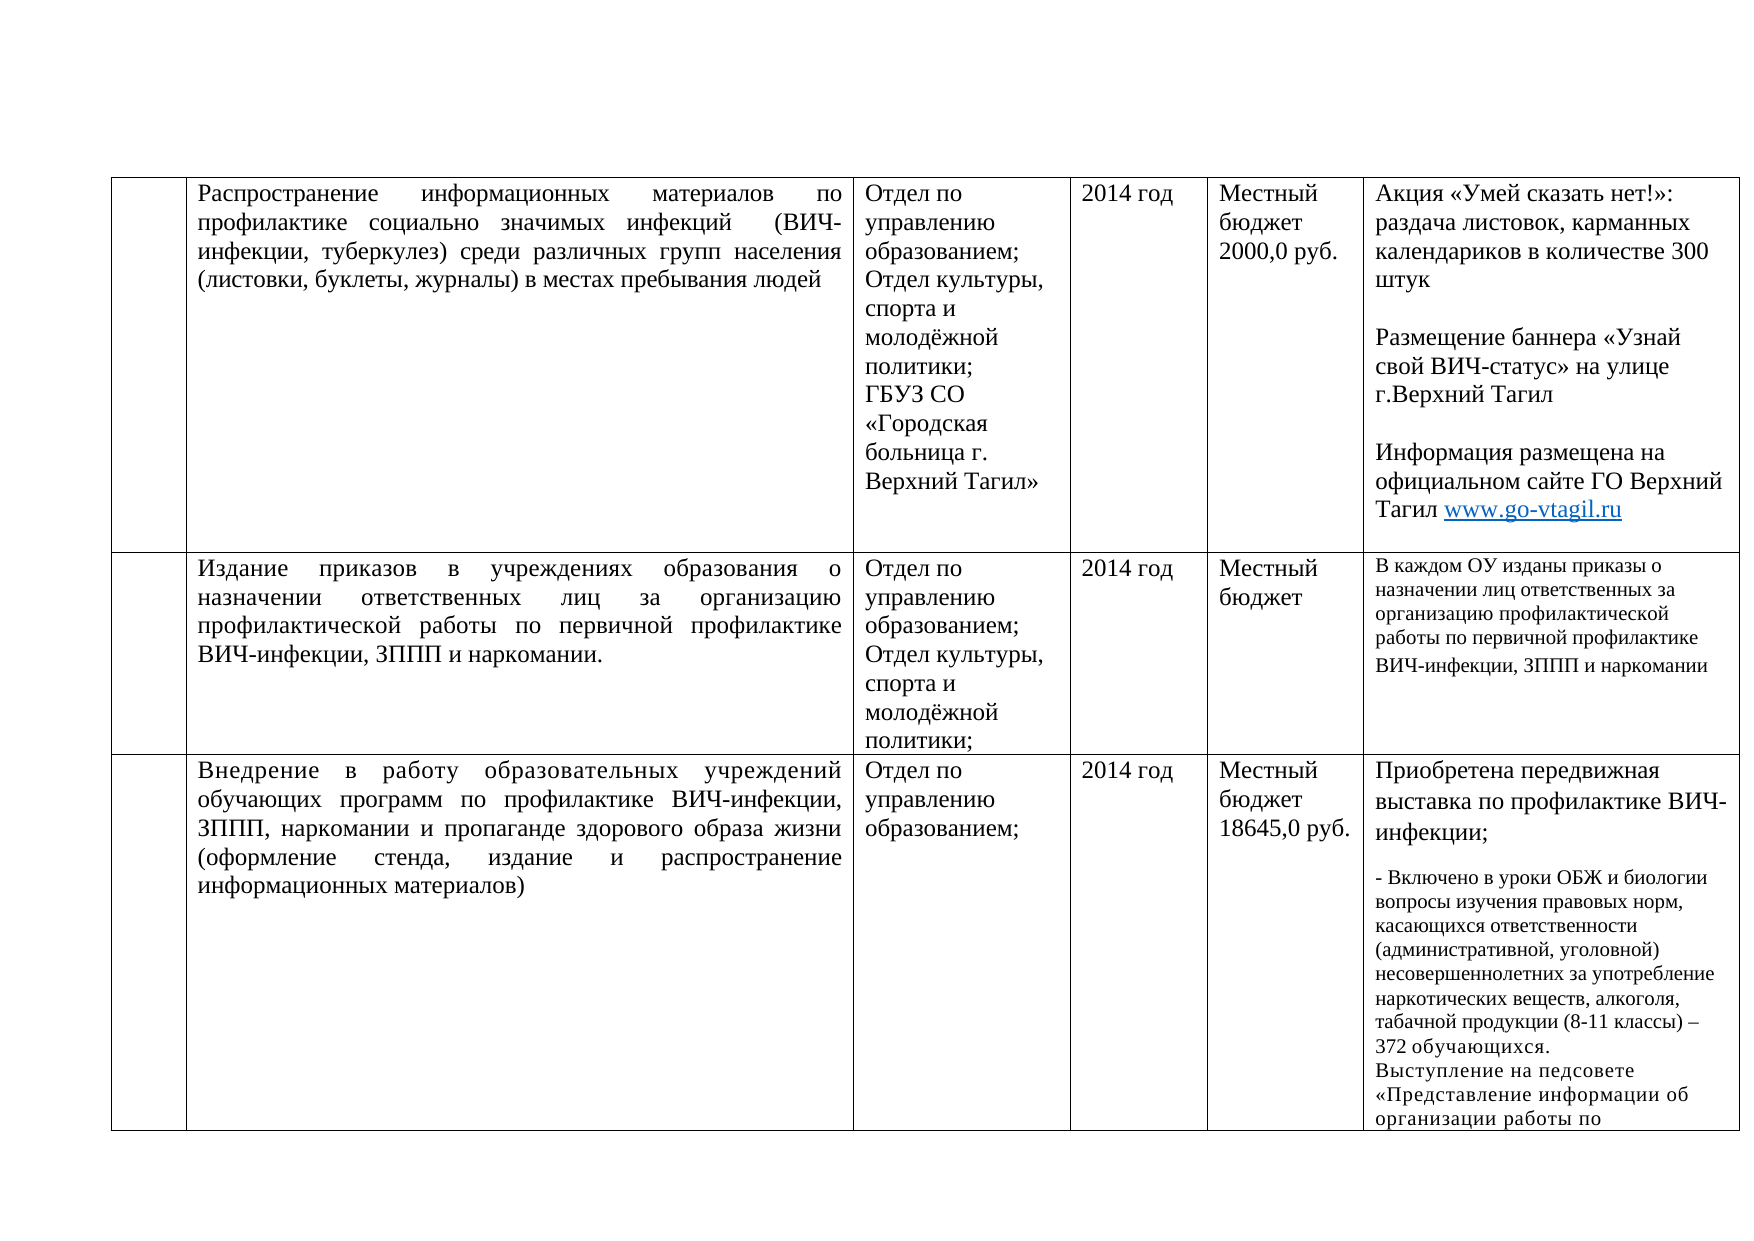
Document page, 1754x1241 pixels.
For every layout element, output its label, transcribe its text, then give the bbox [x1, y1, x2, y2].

table_cell [112, 553, 186, 754]
table_cell 2014 год [1071, 755, 1207, 1130]
table_cell Местный бюджет [1208, 553, 1363, 754]
table_cell [112, 755, 186, 1130]
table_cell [1208, 755, 1363, 1130]
table_cell Отдел по управлению образованием; Отдел культуры, спорта и молодёжной политики; [854, 553, 1070, 754]
table_cell Акция «Умей сказать нет!»: раздача листовок, карманных календариков в количестве 300 штук Размещение баннера «Узнай свой ВИЧ-статус» на улице г.Верхний Тагил Информация размещена на официальном сайте ГО Верхний Тагил www.go-vtagil.ru [1364, 178, 1739, 552]
table_cell В каждом ОУ изданы приказы о назначении лиц ответственных за организацию профилактической работы по первичной профилактике ВИЧ-инфекции, ЗППП и наркомании [1364, 553, 1739, 754]
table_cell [854, 755, 1070, 1130]
table_cell Местный бюджет 2000,0 руб. [1208, 178, 1363, 552]
table_cell 2014 год [1071, 178, 1207, 552]
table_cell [187, 755, 853, 1130]
table_cell [112, 178, 186, 552]
table_cell 2014 год [1071, 553, 1207, 754]
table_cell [1364, 755, 1739, 1130]
table_cell Отдел по управлению образованием; Отдел культуры, спорта и молодёжной политики; ГБУЗ СО «Городская больница г. Верхний Тагил» [854, 178, 1070, 552]
table_cell Распространение информационных материалов по профилактике социально значимых инфекций (ВИЧ-инфекции, туберкулез) среди различных групп населения (листовки, буклеты, журналы) в местах пребывания людей [187, 178, 853, 552]
table_cell Издание приказов в учреждениях образования о назначении ответственных лиц за организацию профилактической работы по первичной профилактике ВИЧ-инфекции, ЗППП и наркомании. [187, 553, 853, 754]
